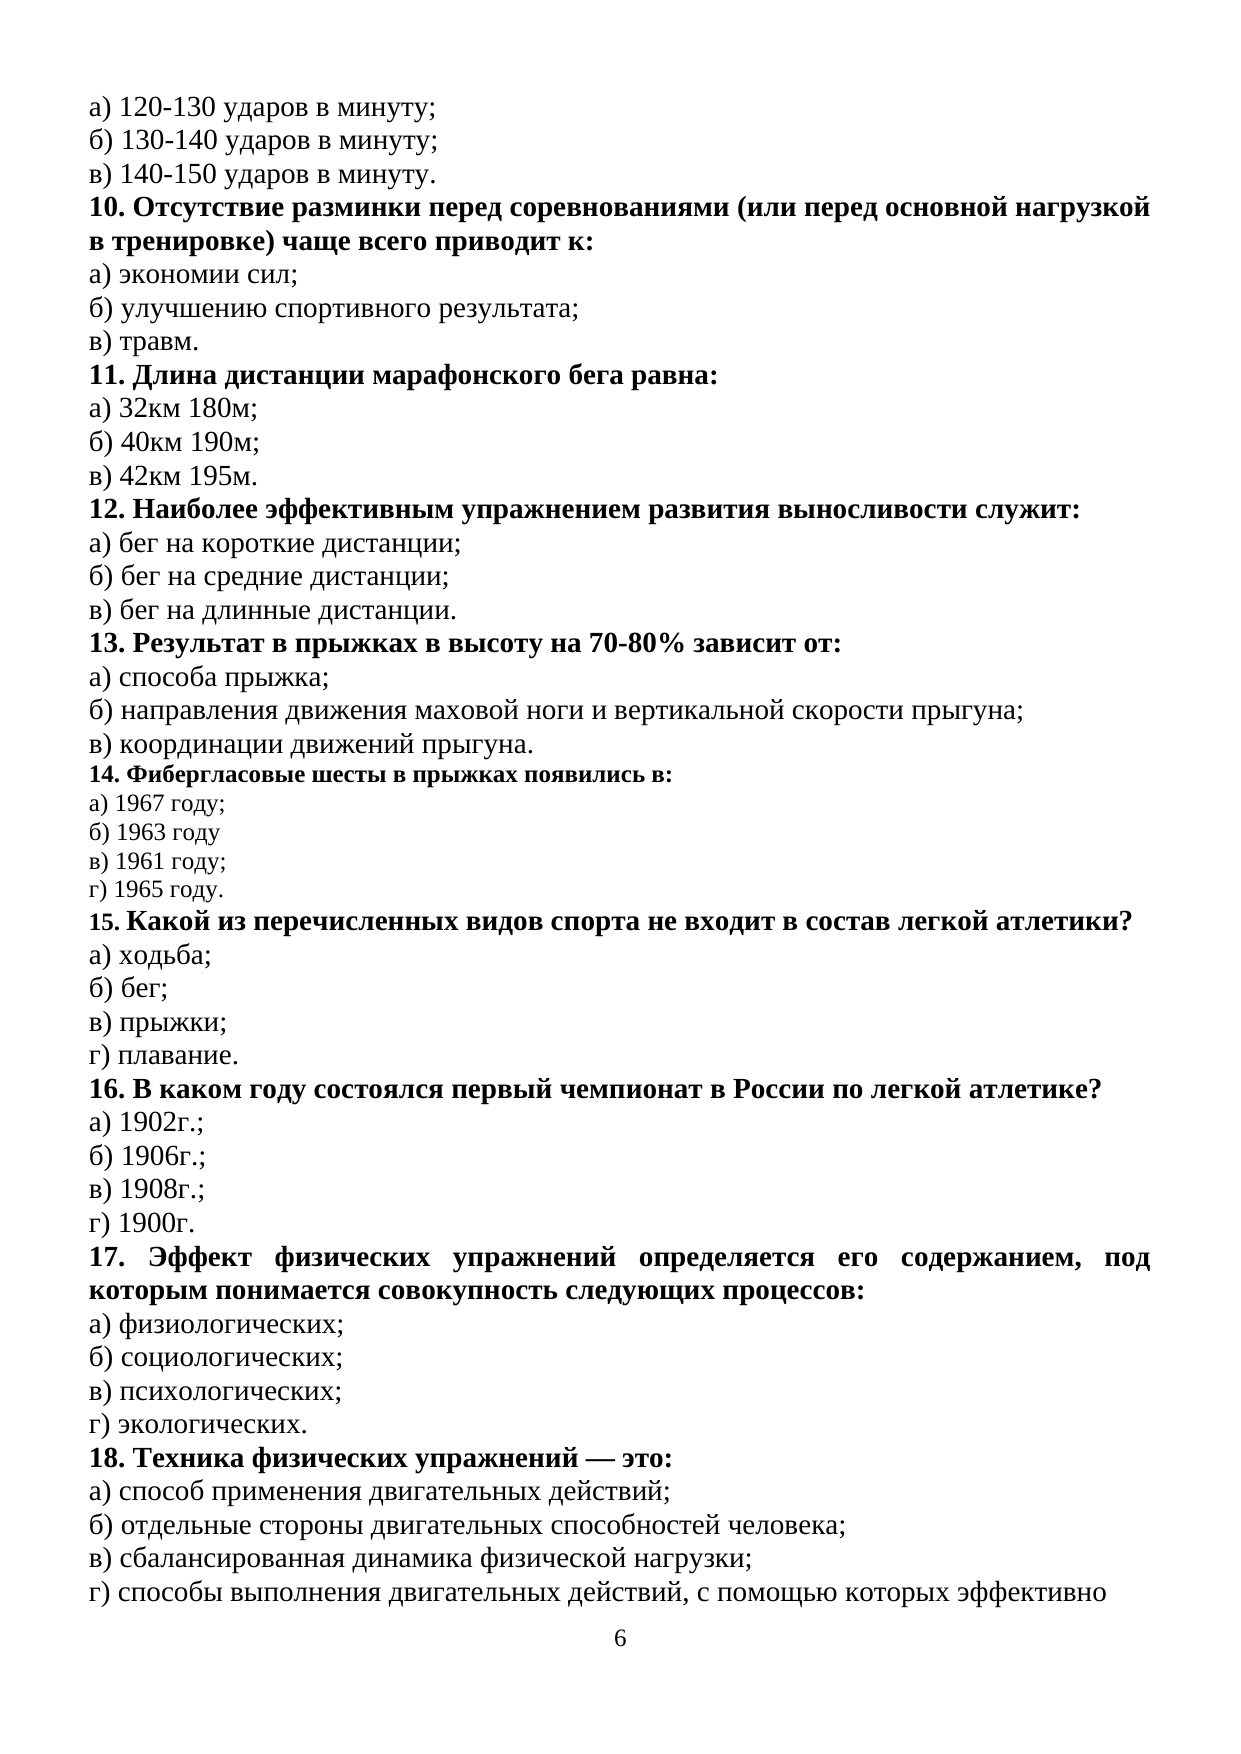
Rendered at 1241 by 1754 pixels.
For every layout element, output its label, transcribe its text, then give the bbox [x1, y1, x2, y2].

text 13. Результат в прыжках в высоту на 70-80% зависит от: [89, 625, 1152, 659]
text в) 140-150 ударов в минуту. [89, 156, 1152, 189]
text а) экономии сил; [89, 256, 1152, 290]
text в) 42км 195м. [89, 458, 1152, 491]
text г) 1965 году. [89, 874, 1152, 903]
text б) отдельные стороны двигательных способностей человека; [89, 1507, 1152, 1541]
text г) способы выполнения двигательных действий, с помощью которых эффективно [89, 1574, 1152, 1608]
text б) бег; [89, 970, 1152, 1004]
text б) улучшению спортивного результата; [89, 290, 1152, 323]
text б) 1963 году [89, 817, 1152, 846]
text 11. Длина дистанции марафонского бега равна: [89, 357, 1152, 391]
text б) 130-140 ударов в минуту; [89, 122, 1152, 156]
text 10. Отсутствие разминки перед соревнованиями (или перед основной нагрузкой в тренировке) чаще всего приводит к: [89, 189, 1152, 256]
text б) 1906г.; [89, 1138, 1152, 1172]
text в) травм. [89, 323, 1152, 357]
text 14. Фибергласовые шесты в прыжках появились в: а) 1967 году; [89, 759, 1152, 817]
text г) экологических. [89, 1406, 1152, 1440]
text 16. В каком году состоялся первый чемпионат в России по легкой атлетике? [89, 1071, 1152, 1104]
text а) физиологических; [89, 1306, 1152, 1339]
text в) прыжки; [89, 1004, 1152, 1037]
text г) плавание. [89, 1037, 1152, 1071]
text 12. Наиболее эффективным упражнением развития выносливости служит: [89, 491, 1152, 525]
text а) бег на короткие дистанции; [89, 525, 1152, 558]
text б) направления движения маховой ноги и вертикальной скорости прыгуна; [89, 692, 1152, 726]
text б) бег на средние дистанции; [89, 558, 1152, 592]
text в) психологических; [89, 1373, 1152, 1406]
text б) социологических; [89, 1339, 1152, 1373]
text а) способ применения двигательных действий; [89, 1473, 1152, 1507]
text в) бег на длинные дистанции. [89, 592, 1152, 625]
text а) способа прыжка; [89, 659, 1152, 692]
text в) 1961 году; [89, 846, 1152, 874]
text б) 40км 190м; [89, 424, 1152, 458]
text г) 1900г. [89, 1205, 1152, 1239]
text 18. Техника физических упражнений — это: [89, 1440, 1152, 1473]
text а) 1902г.; [89, 1104, 1152, 1138]
text в) 1908г.; [89, 1172, 1152, 1205]
text в) координации движений прыгуна. [89, 726, 1152, 759]
text 15. Какой из перечисленных видов спорта не входит в состав легкой атлетики? [89, 903, 1152, 937]
text а) 32км 180м; [89, 391, 1152, 424]
text в) сбалансированная динамика физической нагрузки; [89, 1541, 1152, 1574]
text а) 120-130 ударов в минуту; [89, 89, 1152, 122]
text а) ходьба; [89, 937, 1152, 970]
text 17. Эффект физических упражнений определяется его содержанием, под которым понимается совокупность следующих процессов: [89, 1239, 1152, 1306]
